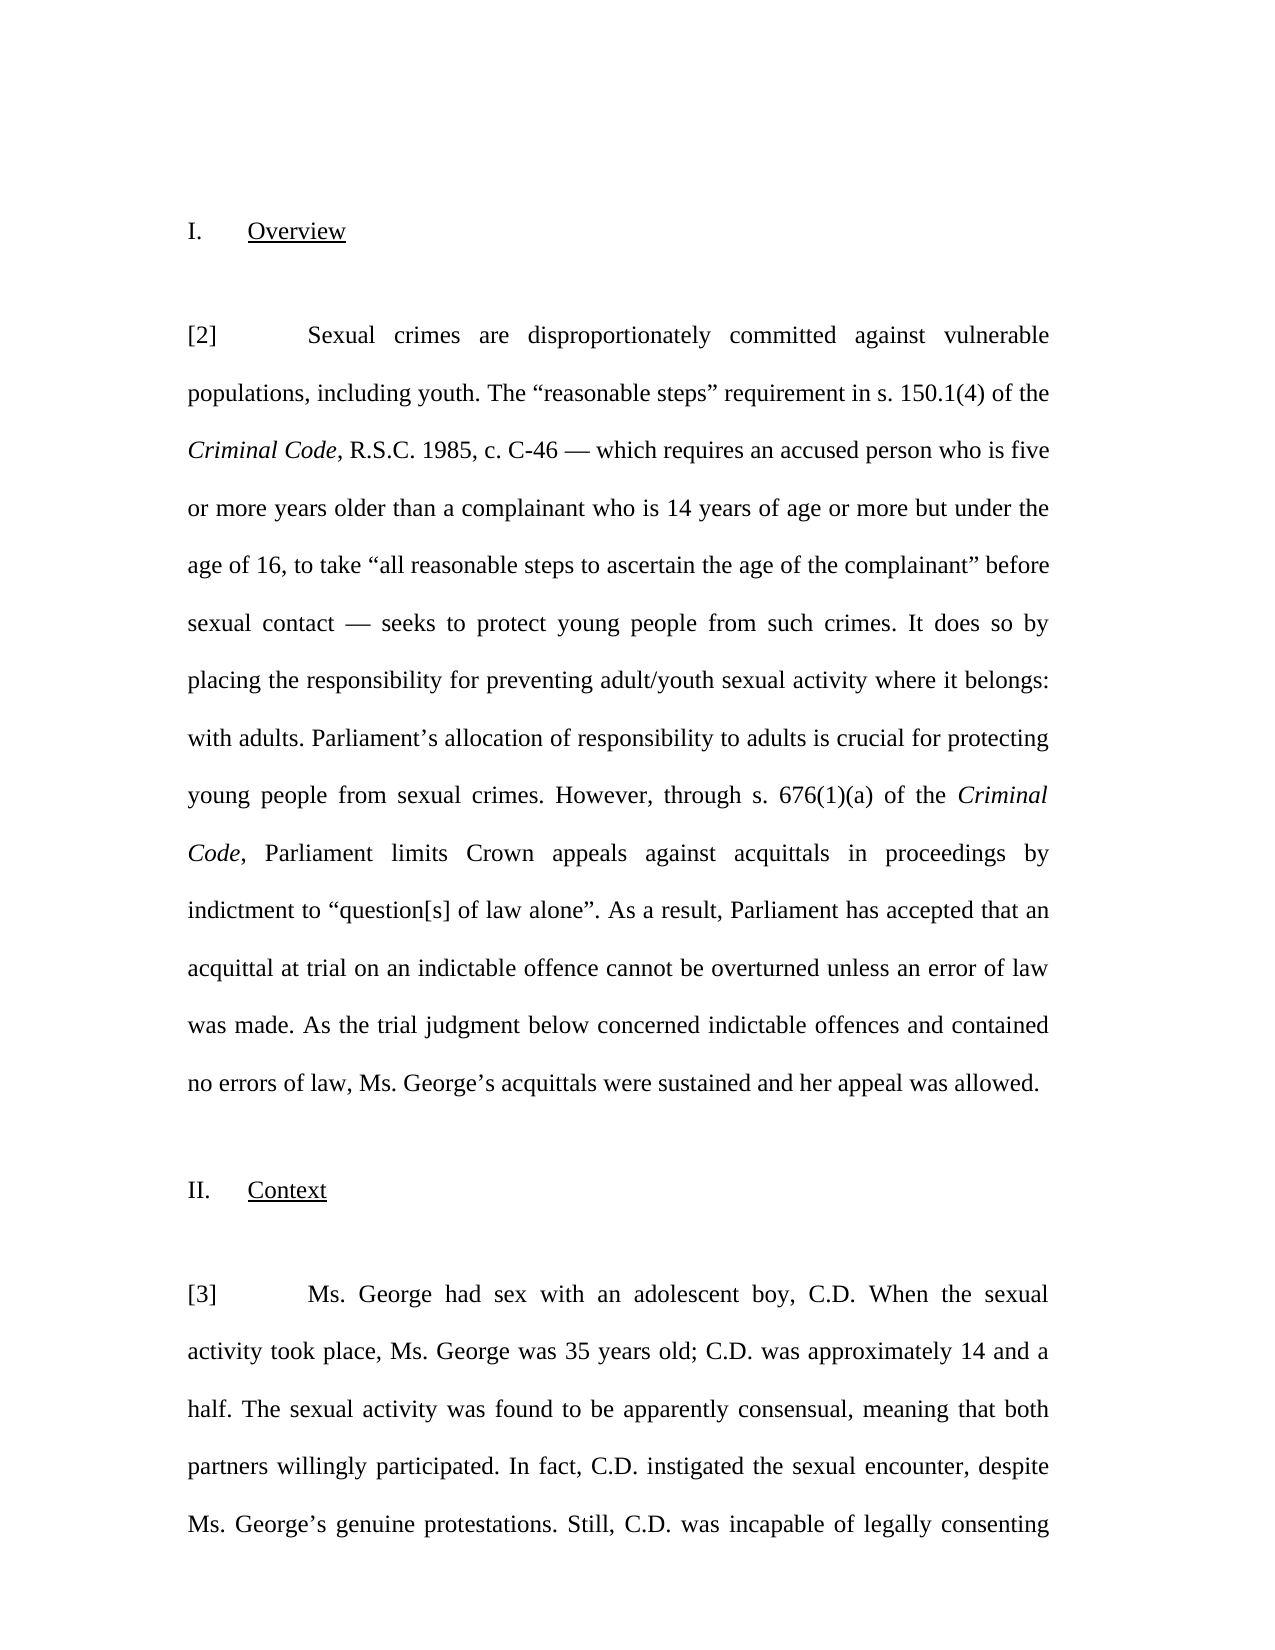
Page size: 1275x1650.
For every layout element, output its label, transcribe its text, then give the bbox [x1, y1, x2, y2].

title Overview [187, 216, 1050, 245]
title Context [187, 1175, 1050, 1204]
text Sexual crimes are disproportionately committed against vulnerable populations, including youth. The “reasonable steps” requirement in s. 150.1(4) of the Criminal Code, R.S.C. 1985, c. C-46 — which requires an accused person who is five or more years older than a complainant who is 14 years of age or more but under the age of 16, to take “all reasonable steps to ascertain the age of the complainant” before sexual contact — seeks to protect young people from such crimes. It does so by placing the responsibility for preventing adult/youth sexual activity where it belongs: with adults. Parliament’s allocation of responsibility to adults is crucial for protecting young people from sexual crimes. However, through s. 676(1)(a) of the Criminal Code, Parliament limits Crown appeals against acquittals in proceedings by indictment to “question[s] of law alone”. As a result, Parliament has accepted that an acquittal at trial on an indictable offence cannot be overturned unless an error of law was made. As the trial judgment below concerned indictable offences and contained no errors of law, Ms. George’s acquittals were sustained and her appeal was allowed. [187, 320, 1050, 1096]
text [187, 1279, 1050, 1538]
